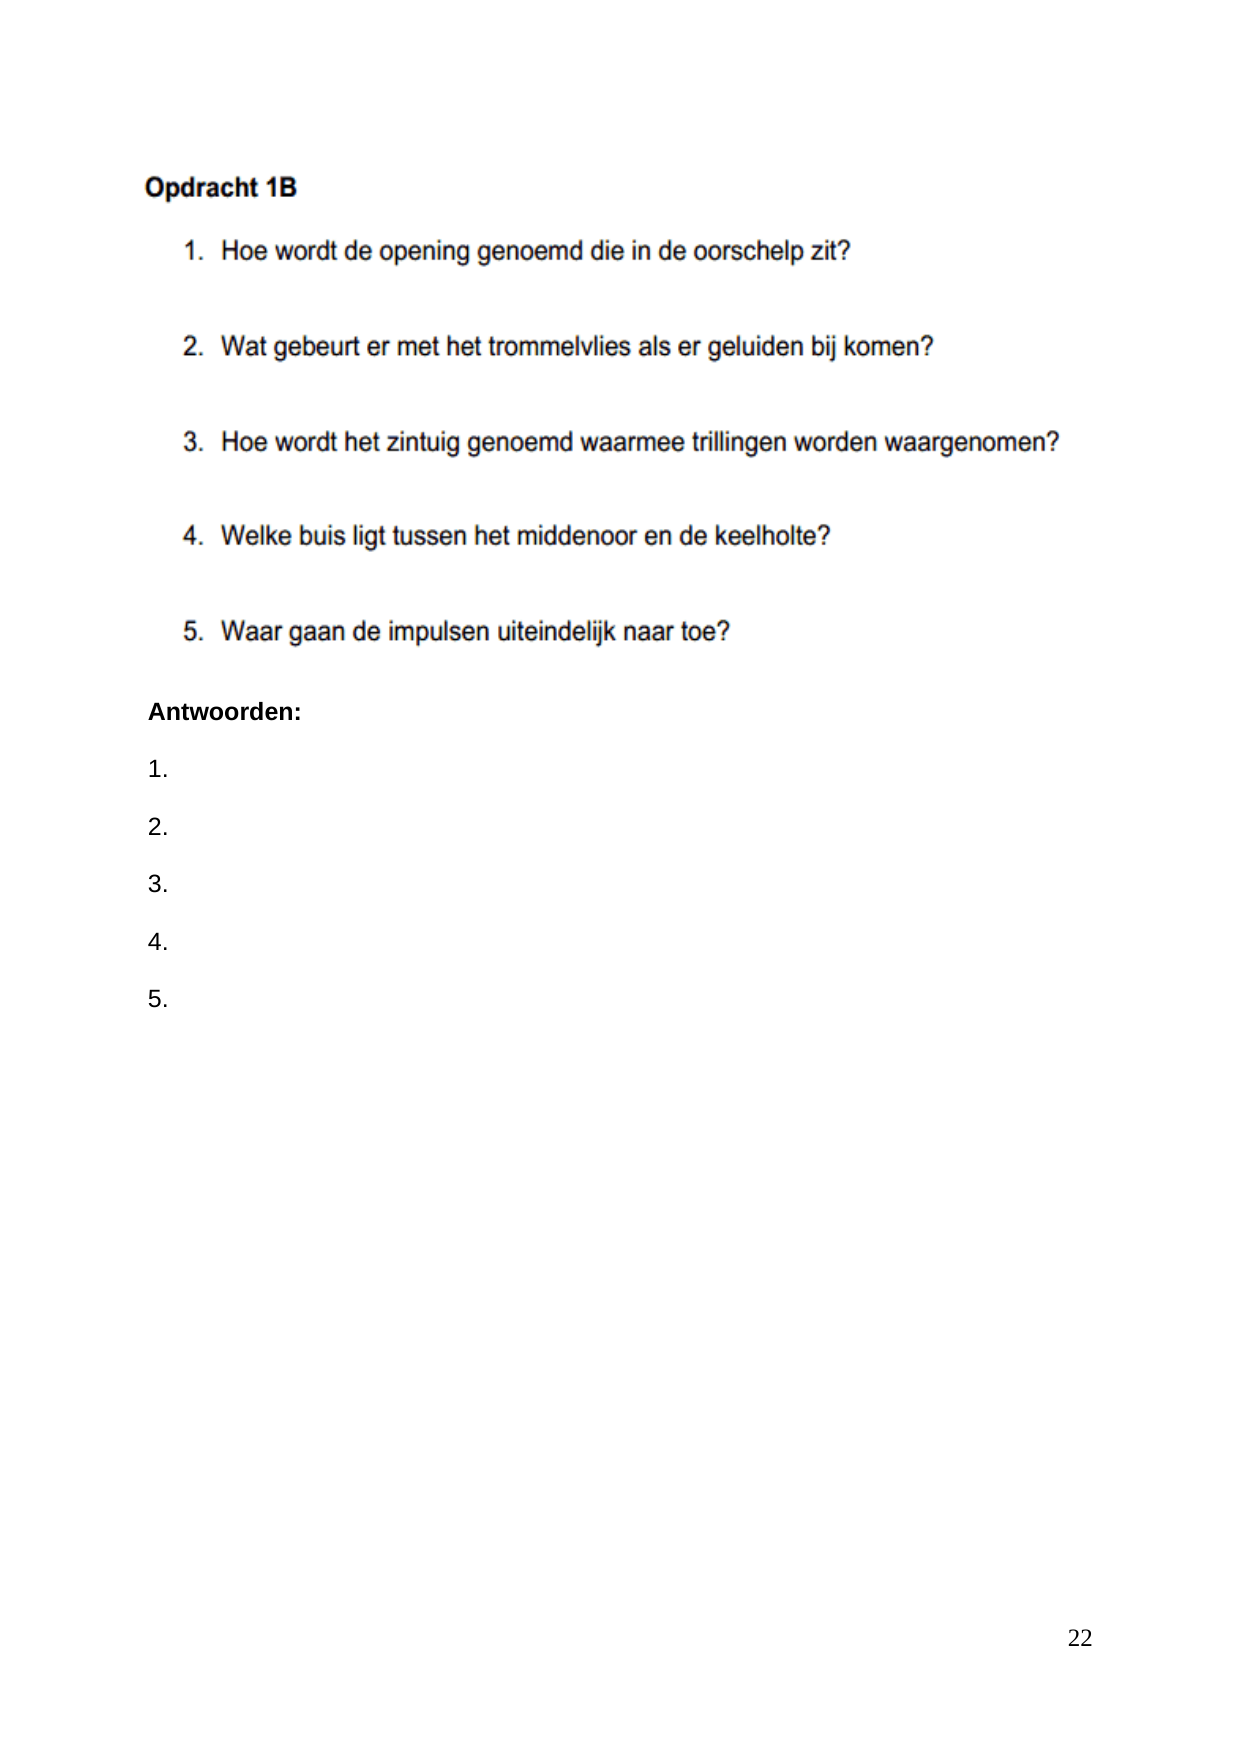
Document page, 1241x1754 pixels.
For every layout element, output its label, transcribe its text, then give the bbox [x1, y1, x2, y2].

text 2. [148, 812, 1093, 840]
text 1. [148, 754, 1093, 783]
text 4. [148, 927, 1093, 955]
text 3. [148, 869, 1093, 898]
text Antwoorden: [148, 697, 1093, 725]
picture [107, 147, 1072, 668]
text 5. [148, 984, 1093, 1013]
